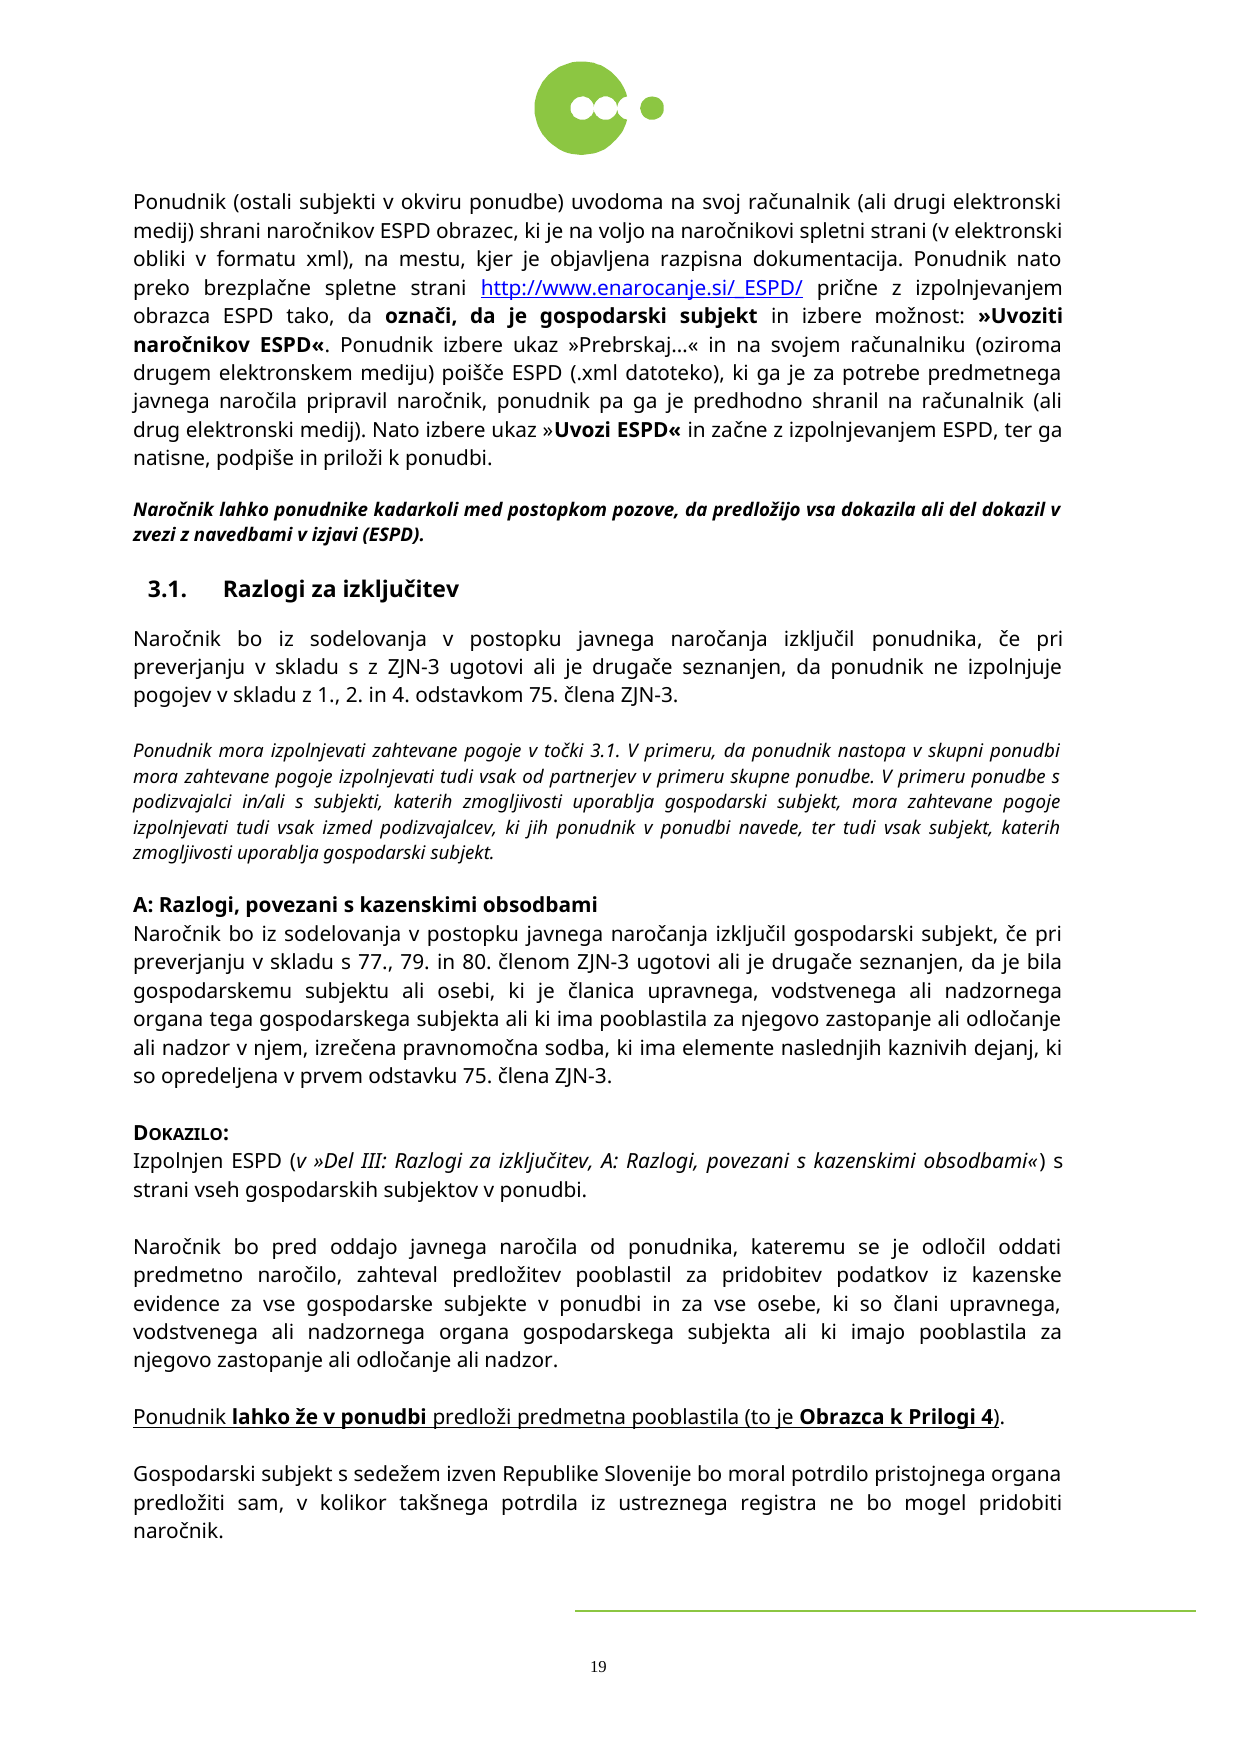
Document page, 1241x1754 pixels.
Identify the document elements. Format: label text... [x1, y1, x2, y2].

text Gospodarski subjekt s sedežem izven Republike Slovenije bo moral potrdilo pristojnega organa predložiti sam, v kolikor takšnega potrdila iz ustreznega registra ne bo mogel pridobiti naročnik. [133, 1459, 1063, 1544]
text Ponudnik (ostali subjekti v okviru ponudbe) uvodoma na svoj računalnik (ali drugi elektronski medij) shrani naročnikov ESPD obrazec, ki je na voljo na naročnikovi spletni strani (v elektronski obliki v formatu xml), na mestu, kjer je objavljena razpisna dokumentacija. Ponudnik nato preko brezplačne spletne strani http://www.enarocanje.si/_ESPD/ prične z izpolnjevanjem obrazca ESPD tako, da označi, da je gospodarski subjekt in izbere možnost: »Uvoziti naročnikov ESPD«. Ponudnik izbere ukaz »Prebrskaj…« in na svojem računalniku (oziroma drugem elektronskem mediju) poišče ESPD (.xml datoteko), ki ga je za potrebe predmetnega javnega naročila pripravil naročnik, ponudnik pa ga je predhodno shranil na računalnik (ali drug elektronski medij). Nato izbere ukaz »Uvozi ESPD« in začne z izpolnjevanjem ESPD, ter ga natisne, podpiše in priloži k ponudbi. [133, 187, 1063, 472]
list Razlogi za izključitev [148, 572, 1063, 604]
text Naročnik bo iz sodelovanja v postopku javnega naročanja izključil gospodarski subjekt, če pri preverjanju v skladu s 77., 79. in 80. členom ZJN-3 ugotovi ali je drugače seznanjen, da je bila gospodarskemu subjektu ali osebi, ki je članica upravnega, vodstvenega ali nadzornega organa tega gospodarskega subjekta ali ki ima pooblastila za njegovo zastopanje ali odločanje ali nadzor v njem, izrečena pravnomočna sodba, ki ima elemente naslednjih kaznivih dejanj, ki so opredeljena v prvem odstavku 75. člena ZJN-3. [133, 919, 1063, 1089]
text Naročnik bo iz sodelovanja v postopku javnega naročanja izključil ponudnika, če pri preverjanju v skladu s z ZJN-3 ugotovi ali je drugače seznanjen, da ponudnik ne izpolnjuje pogojev v skladu z 1., 2. in 4. odstavkom 75. člena ZJN-3. [133, 624, 1063, 709]
text Naročnik lahko ponudnike kadarkoli med postopkom pozove, da predložijo vsa dokazila ali del dokazil v zvezi z navedbami v izjavi (ESPD). [133, 496, 1063, 547]
text Dokazilo: [133, 1118, 1063, 1146]
text Ponudnik lahko že v ponudbi predloži predmetna pooblastila (to je Obrazca k Prilogi 4). [133, 1402, 1063, 1431]
text Izpolnjen ESPD (v »Del III: Razlogi za izključitev, A: Razlogi, povezani s kazenskimi obsodbami«) s strani vseh gospodarskih subjektov v ponudbi. [133, 1146, 1063, 1203]
text Ponudnik mora izpolnjevati zahtevane pogoje v točki 3.1. V primeru, da ponudnik nastopa v skupni ponudbi mora zahtevane pogoje izpolnjevati tudi vsak od partnerjev v primeru skupne ponudbe. V primeru ponudbe s podizvajalci in/ali s subjekti, katerih zmogljivosti uporablja gospodarski subjekt, mora zahtevane pogoje izpolnjevati tudi vsak izmed podizvajalcev, ki jih ponudnik v ponudbi navede, ter tudi vsak subjekt, katerih zmogljivosti uporablja gospodarski subjekt. [133, 737, 1063, 865]
text A: Razlogi, povezani s kazenskimi obsodbami [133, 891, 1063, 919]
text Naročnik bo pred oddajo javnega naročila od ponudnika, kateremu se je odločil oddati predmetno naročilo, zahteval predložitev pooblastil za pridobitev podatkov iz kazenske evidence za vse gospodarske subjekte v ponudbi in za vse osebe, ki so člani upravnega, vodstvenega ali nadzornega organa gospodarskega subjekta ali ki imajo pooblastila za njegovo zastopanje ali odločanje ali nadzor. [133, 1232, 1063, 1374]
